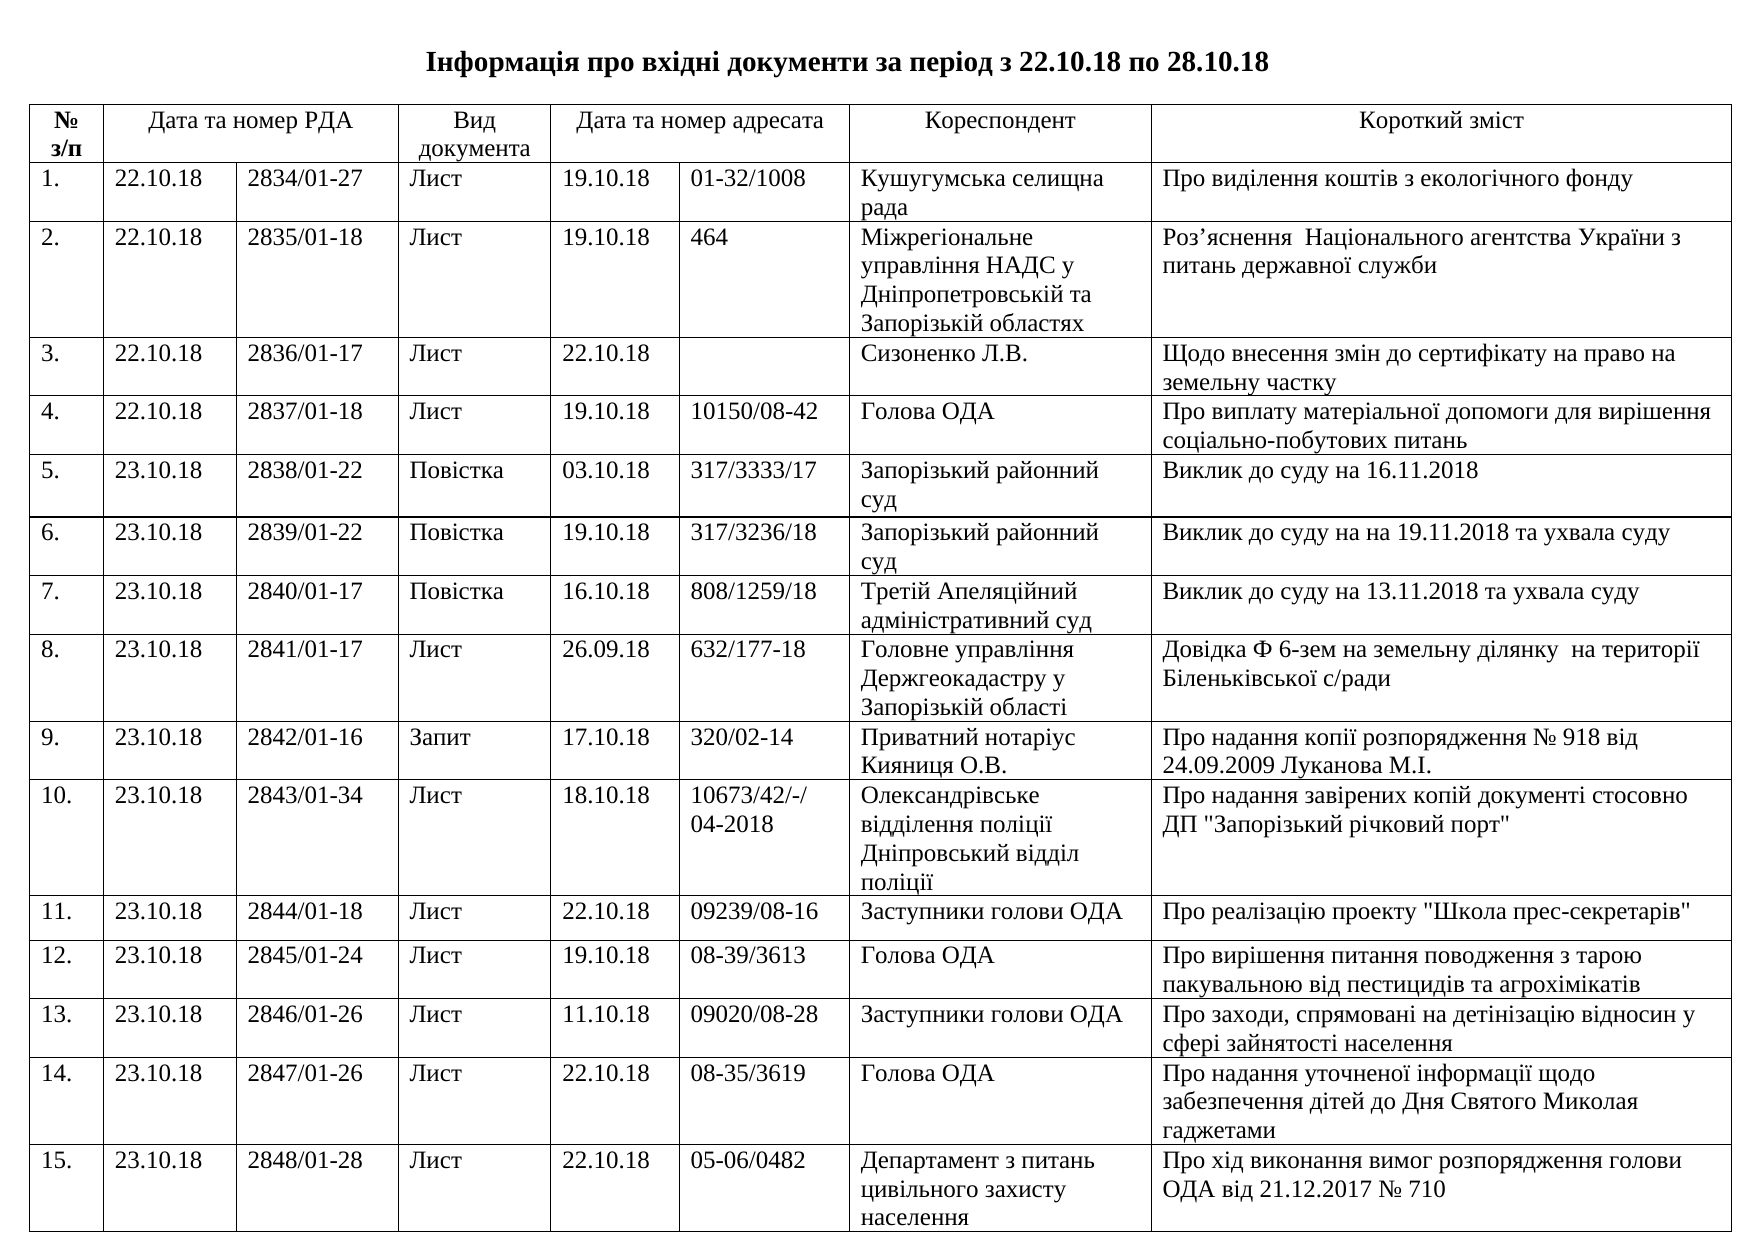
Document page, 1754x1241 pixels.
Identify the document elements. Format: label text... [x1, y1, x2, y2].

table_cell 09239/08-16 [680, 896, 849, 939]
table_cell 17.10.18 [551, 722, 679, 779]
table_cell 23.10.18 [104, 635, 236, 721]
table_cell 01-32/1008 [680, 163, 849, 221]
table_header Дата та номер РДА [104, 105, 398, 162]
table_cell 16.10.18 [551, 576, 679, 633]
table_cell 22.10.18 [104, 222, 236, 337]
table_cell 2842/01-16 [237, 722, 398, 779]
table_cell Заступники голови ОДА [850, 999, 1151, 1057]
table_cell Довідка Ф 6-зем на земельну ділянку на території Біленьківської с/ради [1152, 635, 1731, 721]
table_cell 2846/01-26 [237, 999, 398, 1057]
table_cell 10150/08-42 [680, 396, 849, 454]
table_header Короткий зміст [1152, 105, 1731, 162]
table_cell Повістка [399, 455, 550, 516]
table_cell 2837/01-18 [237, 396, 398, 454]
table_cell 7. [30, 576, 103, 633]
table_cell 23.10.18 [104, 576, 236, 633]
table_cell Приватний нотаріус Кияниця О.В. [850, 722, 1151, 779]
table_cell 05-06/0482 [680, 1145, 849, 1231]
table_header № з/п [30, 105, 103, 162]
table_cell Лист [399, 163, 550, 221]
table_cell 13. [30, 999, 103, 1057]
table_cell 2848/01-28 [237, 1145, 398, 1231]
table_cell 23.10.18 [104, 941, 236, 998]
table_cell Запорізький районний суд [850, 455, 1151, 516]
table_cell Про хід виконання вимог розпорядження голови ОДА від 21.12.2017 № 710 [1152, 1145, 1731, 1231]
table_cell 808/1259/18 [680, 576, 849, 633]
table_cell 26.09.18 [551, 635, 679, 721]
table_cell Щодо внесення змін до сертифікату на право на земельну частку [1152, 338, 1731, 395]
table_cell Голова ОДА [850, 1058, 1151, 1144]
table_cell 23.10.18 [104, 518, 236, 575]
table_cell Департамент з питань цивільного захисту населення [850, 1145, 1151, 1231]
table_cell Лист [399, 999, 550, 1057]
table_cell Повістка [399, 576, 550, 633]
table_cell Лист [399, 338, 550, 395]
table_cell Про виділення коштів з екологічного фонду [1152, 163, 1731, 221]
table_cell 2839/01-22 [237, 518, 398, 575]
table_cell 08-35/3619 [680, 1058, 849, 1144]
table_cell Лист [399, 780, 550, 895]
table_cell Голова ОДА [850, 941, 1151, 998]
table_cell 23.10.18 [104, 999, 236, 1057]
table_cell Сизоненко Л.В. [850, 338, 1151, 395]
table_cell 15. [30, 1145, 103, 1231]
table_cell Міжрегіональне управління НАДС у Дніпропетровській та Запорізькій областях [850, 222, 1151, 337]
table_cell Запит [399, 722, 550, 779]
table_cell 4. [30, 396, 103, 454]
table_cell Виклик до суду на 16.11.2018 [1152, 455, 1731, 516]
table_cell 22.10.18 [551, 338, 679, 395]
table_cell Третій Апеляційний адміністративний суд [850, 576, 1151, 633]
table_cell Лист [399, 1058, 550, 1144]
table_cell 5. [30, 455, 103, 516]
table_cell 19.10.18 [551, 518, 679, 575]
table_cell 2836/01-17 [237, 338, 398, 395]
table_cell 11.10.18 [551, 999, 679, 1057]
table_cell 317/3236/18 [680, 518, 849, 575]
table_cell 9. [30, 722, 103, 779]
table_cell 23.10.18 [104, 780, 236, 895]
table_cell [680, 338, 849, 395]
table_cell 2834/01-27 [237, 163, 398, 221]
table_cell 2845/01-24 [237, 941, 398, 998]
table_cell 23.10.18 [104, 1145, 236, 1231]
table_cell Лист [399, 222, 550, 337]
table_cell Заступники голови ОДА [850, 896, 1151, 939]
table_header Дата та номер адресата [551, 105, 849, 162]
table_cell Головне управління Держгеокадастру у Запорізькій області [850, 635, 1151, 721]
table_cell Лист [399, 941, 550, 998]
table_cell Лист [399, 396, 550, 454]
table_cell Кушугумська селищна рада [850, 163, 1151, 221]
table_cell 22.10.18 [551, 1058, 679, 1144]
table_cell Лист [399, 1145, 550, 1231]
table_cell Виклик до суду на 13.11.2018 та ухвала суду [1152, 576, 1731, 633]
table_cell 03.10.18 [551, 455, 679, 516]
table_cell 23.10.18 [104, 896, 236, 939]
table_cell Про заходи, спрямовані на детінізацію відносин у сфері зайнятості населення [1152, 999, 1731, 1057]
table_cell Про надання завірених копій документі стосовно ДП "Запорізький річковий порт" [1152, 780, 1731, 895]
table_cell 2841/01-17 [237, 635, 398, 721]
table_cell 464 [680, 222, 849, 337]
table_cell 3. [30, 338, 103, 395]
table_cell 11. [30, 896, 103, 939]
table_cell Роз’яснення Національного агентства України з питань державної служби [1152, 222, 1731, 337]
table_cell 22.10.18 [551, 1145, 679, 1231]
table_cell 23.10.18 [104, 1058, 236, 1144]
table_cell 22.10.18 [551, 896, 679, 939]
table_cell 23.10.18 [104, 722, 236, 779]
table_cell 2847/01-26 [237, 1058, 398, 1144]
table_cell 2835/01-18 [237, 222, 398, 337]
table_cell Про надання копії розпорядження № 918 від 24.09.2009 Луканова М.І. [1152, 722, 1731, 779]
table_cell 632/177-18 [680, 635, 849, 721]
table_cell 12. [30, 941, 103, 998]
table_cell 317/3333/17 [680, 455, 849, 516]
table_cell Лист [399, 896, 550, 939]
table_cell 23.10.18 [104, 455, 236, 516]
table_cell 2. [30, 222, 103, 337]
table_cell 22.10.18 [104, 163, 236, 221]
table_cell 1. [30, 163, 103, 221]
table_cell 14. [30, 1058, 103, 1144]
table_cell 2840/01-17 [237, 576, 398, 633]
table_cell Олександрівське відділення поліції Дніпровський відділ поліції [850, 780, 1151, 895]
table_cell Лист [399, 635, 550, 721]
table_cell Голова ОДА [850, 396, 1151, 454]
table_cell 19.10.18 [551, 396, 679, 454]
text Інформація про вхідні документи за період з 22.10.18 по 28.10.18 [44, 44, 1651, 78]
table_cell Про надання уточненої інформації щодо забезпечення дітей до Дня Святого Миколая гаджетами [1152, 1058, 1731, 1144]
table_cell 2844/01-18 [237, 896, 398, 939]
table_cell 2838/01-22 [237, 455, 398, 516]
table_cell 19.10.18 [551, 222, 679, 337]
table_header Вид документа [399, 105, 550, 162]
table_cell 19.10.18 [551, 941, 679, 998]
table_cell 08-39/3613 [680, 941, 849, 998]
table_cell 8. [30, 635, 103, 721]
table_cell Повістка [399, 518, 550, 575]
table_cell 2843/01-34 [237, 780, 398, 895]
table_cell 09020/08-28 [680, 999, 849, 1057]
table_cell 22.10.18 [104, 396, 236, 454]
table_cell 22.10.18 [104, 338, 236, 395]
table_header Кореспондент [850, 105, 1151, 162]
table_cell 6. [30, 518, 103, 575]
table_cell Виклик до суду на на 19.11.2018 та ухвала суду [1152, 518, 1731, 575]
table_cell Про реалізацію проекту "Школа прес-секретарів" [1152, 896, 1731, 939]
table_cell 320/02-14 [680, 722, 849, 779]
table_cell Про виплату матеріальної допомоги для вирішення соціально-побутових питань [1152, 396, 1731, 454]
table_cell 10673/42/-/04-2018 [680, 780, 849, 895]
table_cell 18.10.18 [551, 780, 679, 895]
table_cell Запорізький районний суд [850, 518, 1151, 575]
table_cell 10. [30, 780, 103, 895]
table_cell Про вирішення питання поводження з тарою пакувальною від пестицидів та агрохімікатів [1152, 941, 1731, 998]
table_cell 19.10.18 [551, 163, 679, 221]
